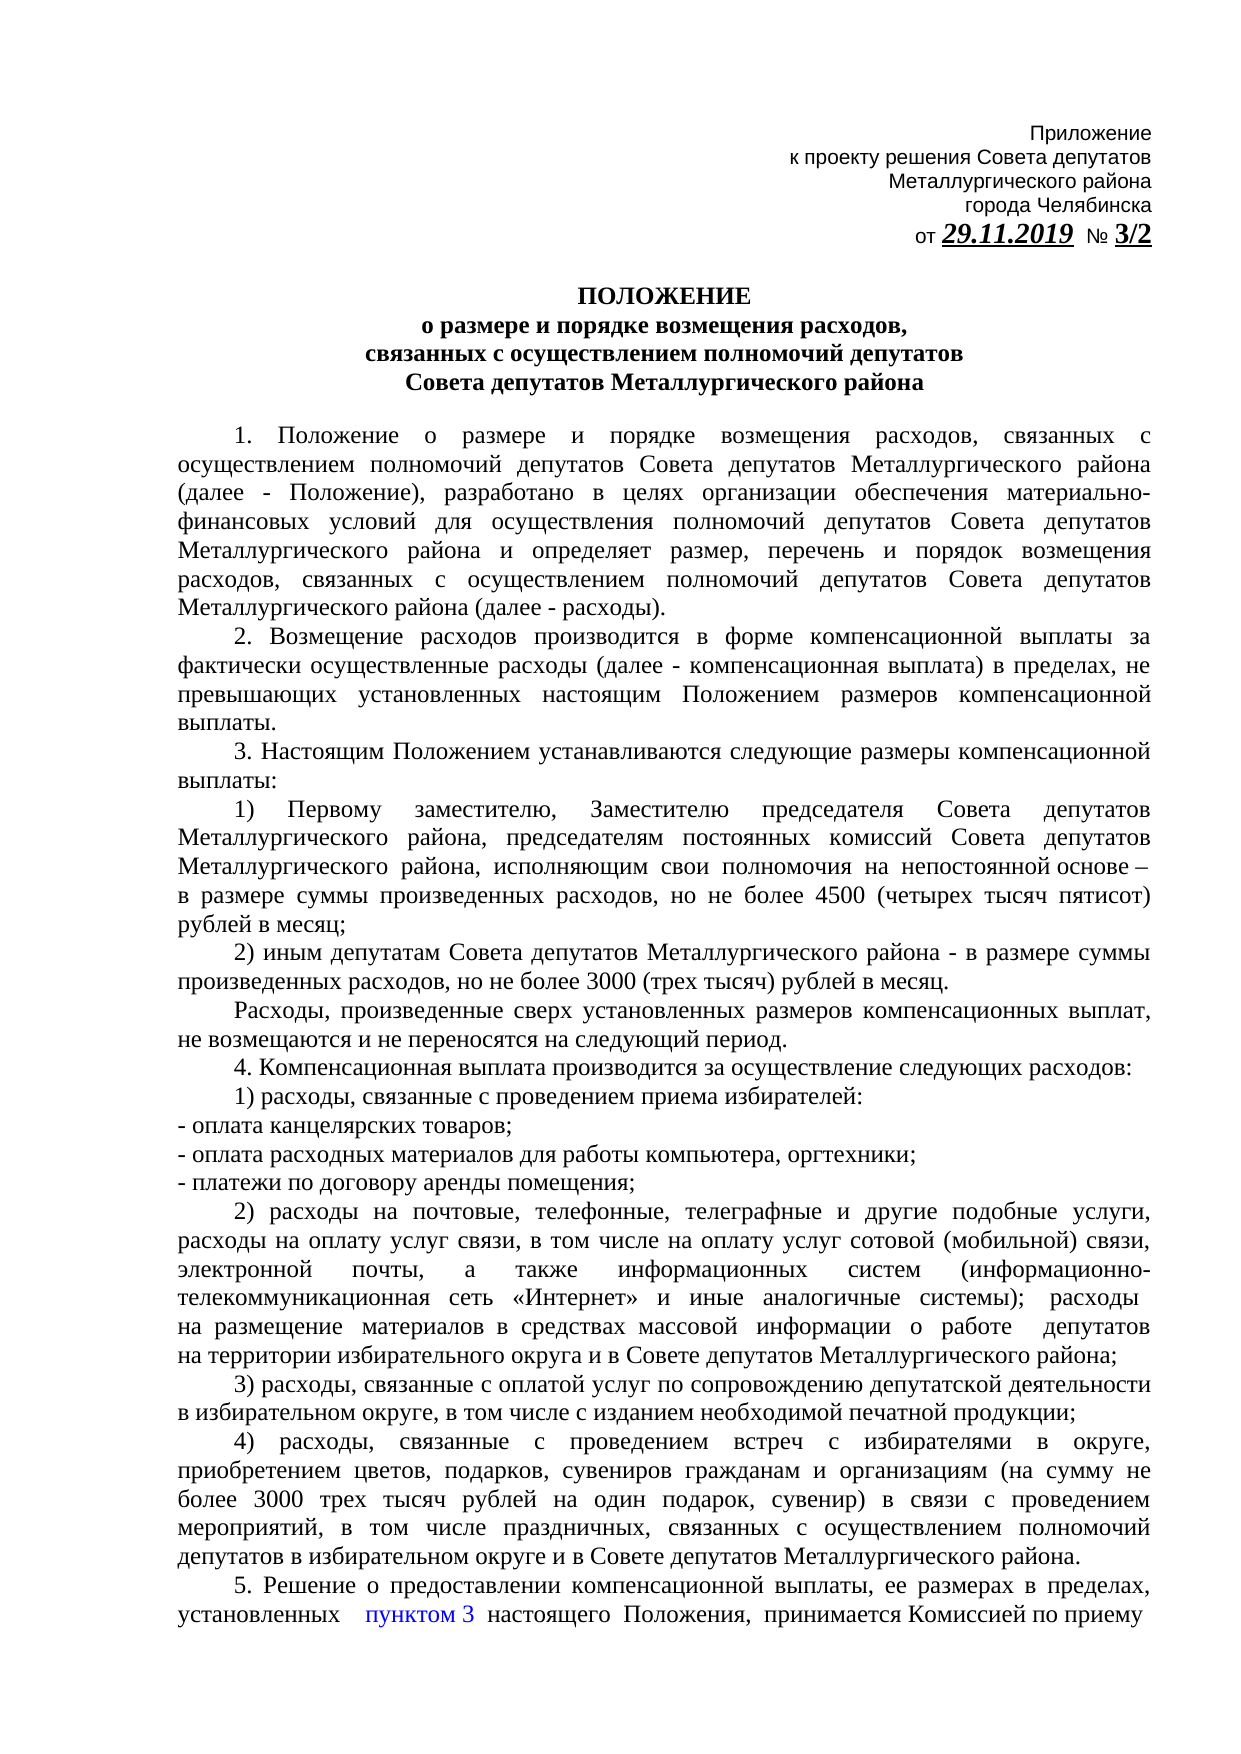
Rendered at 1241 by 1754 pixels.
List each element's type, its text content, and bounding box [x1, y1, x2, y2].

text 3. Настоящим Положением устанавливаются следующие размеры компенсационной выплаты: [177, 736, 1152, 794]
text 4. Компенсационная выплата производится за осуществление следующих расходов: [177, 1052, 1152, 1081]
text 1) Первому заместителю, Заместителю председателя Совета депутатов Металлургического района, председателям постоянных комиссий Совета депутатов Металлургического района, исполняющим свои полномочия на непостоянной основе – [177, 794, 1152, 880]
text 2. Возмещение расходов производится в форме компенсационной выплаты за фактически осуществленные расходы (далее - компенсационная выплата) в пределах, не превышающих установленных настоящим Положением размеров компенсационной выплаты. [177, 621, 1152, 736]
text 4) расходы, связанные с проведением встреч с избирателями в округе, приобретением цветов, подарков, сувениров гражданам и организациям (на сумму не более 3000 трех тысяч рублей на один подарок, сувенир) в связи с проведением мероприятий, в том числе праздничных, связанных с осуществлением полномочий депутатов в избирательном округе и в Совете депутатов Металлургического района. [177, 1426, 1152, 1570]
text 2) расходы на почтовые, телефонные, телеграфные и другие подобные услуги, расходы на оплату услуг связи, в том числе на оплату услуг сотовой (мобильной) связи, электронной почты, а также информационных систем (информационно-телекоммуникационная сеть «Интернет» и иные аналогичные системы); расходы [177, 1196, 1152, 1311]
text 1. Положение о размере и порядке возмещения расходов, связанных с осуществлением полномочий депутатов Совета депутатов Металлургического района (далее - Положение), разработано в целях организации обеспечения материально-финансовых условий для осуществления полномочий депутатов Совета депутатов Металлургического района и определяет размер, перечень и порядок возмещения расходов, связанных с осуществлением полномочий депутатов Совета депутатов Металлургического района (далее - расходы). [177, 420, 1152, 621]
text - оплата расходных материалов для работы компьютера, оргтехники; [177, 1139, 1152, 1167]
title связанных с осуществлением полномочий депутатов [177, 338, 1152, 367]
text - оплата канцелярских товаров; [177, 1110, 1152, 1139]
title Совета депутатов Металлургического района [177, 367, 1152, 396]
text 1) расходы, связанные с проведением приема избирателей: [177, 1081, 1152, 1110]
text - платежи по договору аренды помещения; [177, 1167, 1152, 1196]
title ПОЛОЖЕНИЕ [177, 281, 1152, 310]
text Расходы, произведенные сверх установленных размеров компенсационных выплат, не возмещаются и не переносятся на следующий период. [177, 995, 1152, 1052]
text на территории избирательного округа и в Совете депутатов Металлургического района; [177, 1340, 1152, 1369]
text 2) иным депутатам Совета депутатов Металлургического района - в размере суммы произведенных расходов, но не более 3000 (трех тысяч) рублей в месяц. [177, 937, 1152, 995]
text 5. Решение о предоставлении компенсационной выплаты, ее размерах в пределах, установленных пунктом 3 настоящего Положения, принимается Комиссией по приему [177, 1570, 1152, 1627]
text на размещение материалов в средствах массовой информации о работе депутатов [177, 1311, 1152, 1340]
table_header Приложение к проекту решения Совета депутатов Металлургического района города Челябинска от 29.11.2019 № 3/2 [166, 121, 1163, 252]
text в размере суммы произведенных расходов, но не более 4500 (четырех тысяч пятисот) рублей в месяц; [177, 880, 1152, 937]
text 3) расходы, связанные с оплатой услуг по сопровождению депутатской деятельности в избирательном округе, в том числе с изданием необходимой печатной продукции; [177, 1369, 1152, 1426]
title о размере и порядке возмещения расходов, [177, 310, 1152, 338]
